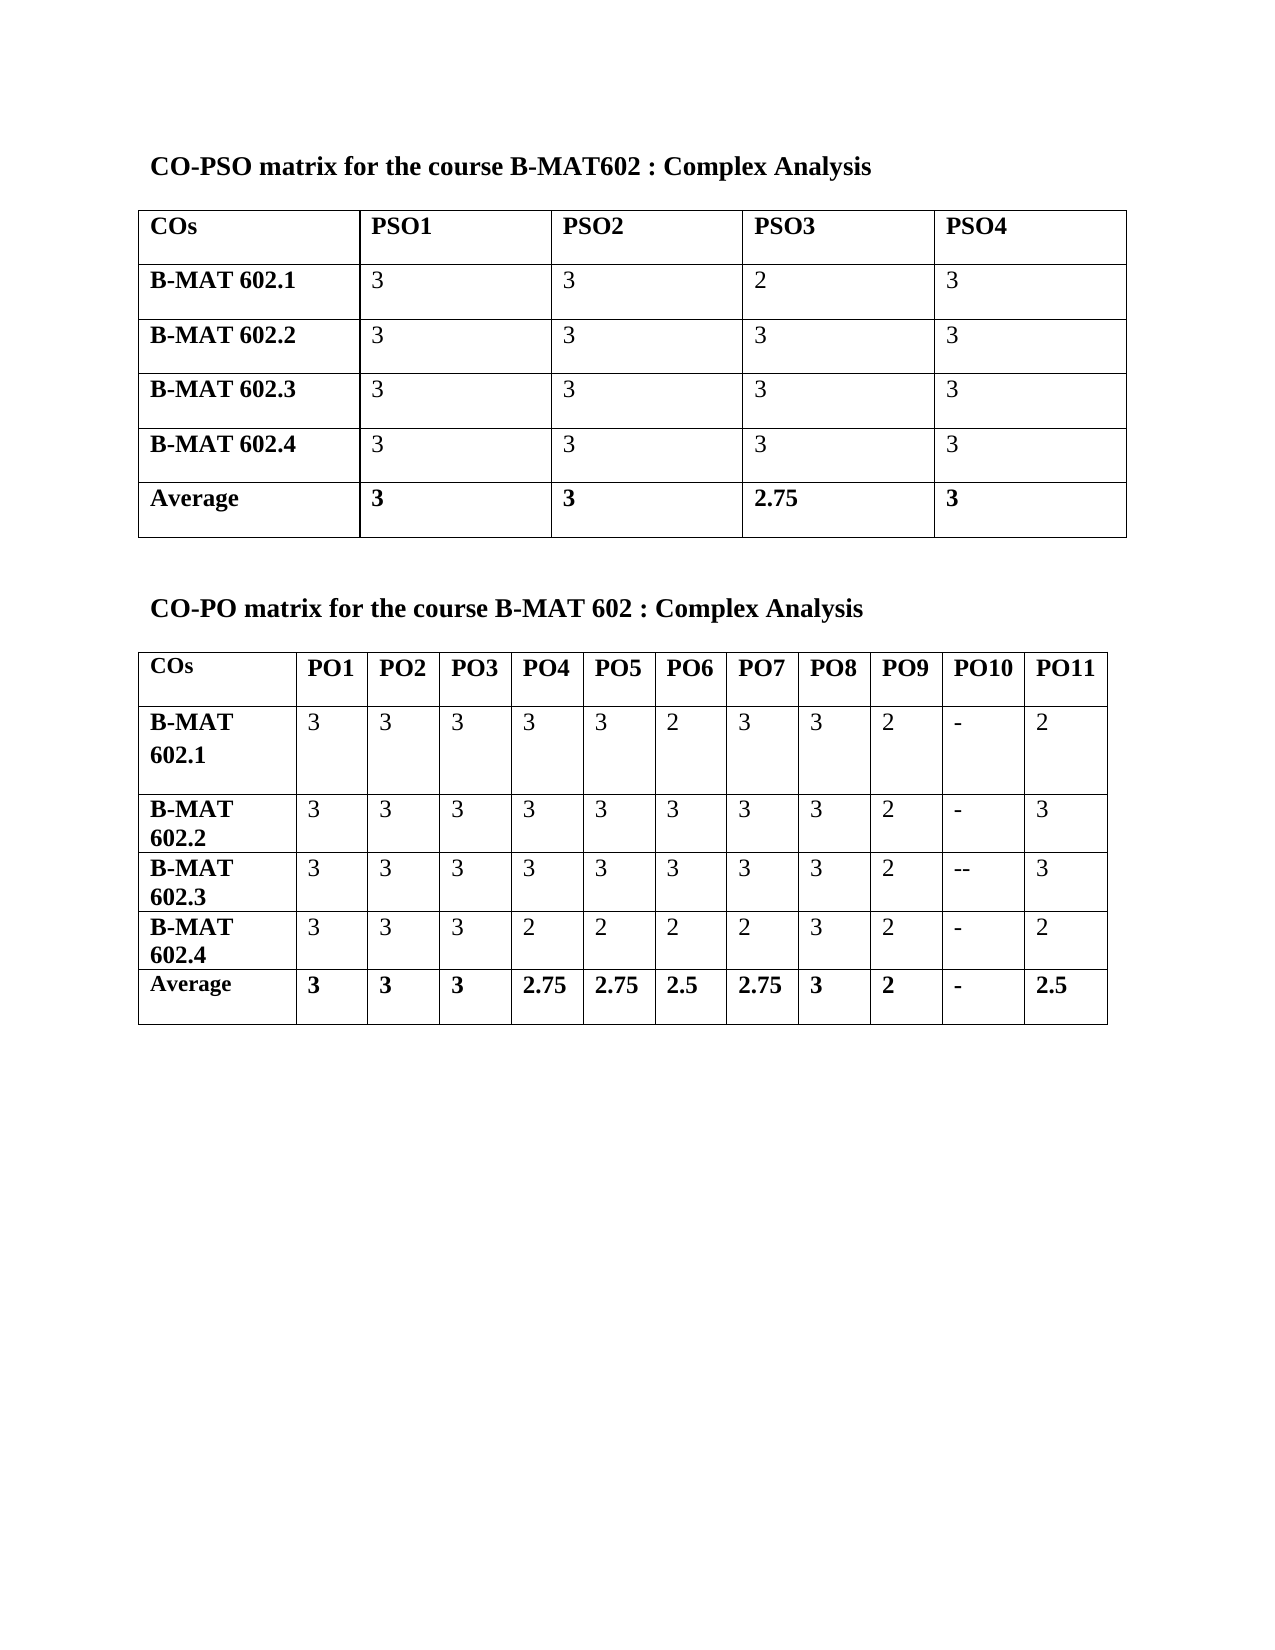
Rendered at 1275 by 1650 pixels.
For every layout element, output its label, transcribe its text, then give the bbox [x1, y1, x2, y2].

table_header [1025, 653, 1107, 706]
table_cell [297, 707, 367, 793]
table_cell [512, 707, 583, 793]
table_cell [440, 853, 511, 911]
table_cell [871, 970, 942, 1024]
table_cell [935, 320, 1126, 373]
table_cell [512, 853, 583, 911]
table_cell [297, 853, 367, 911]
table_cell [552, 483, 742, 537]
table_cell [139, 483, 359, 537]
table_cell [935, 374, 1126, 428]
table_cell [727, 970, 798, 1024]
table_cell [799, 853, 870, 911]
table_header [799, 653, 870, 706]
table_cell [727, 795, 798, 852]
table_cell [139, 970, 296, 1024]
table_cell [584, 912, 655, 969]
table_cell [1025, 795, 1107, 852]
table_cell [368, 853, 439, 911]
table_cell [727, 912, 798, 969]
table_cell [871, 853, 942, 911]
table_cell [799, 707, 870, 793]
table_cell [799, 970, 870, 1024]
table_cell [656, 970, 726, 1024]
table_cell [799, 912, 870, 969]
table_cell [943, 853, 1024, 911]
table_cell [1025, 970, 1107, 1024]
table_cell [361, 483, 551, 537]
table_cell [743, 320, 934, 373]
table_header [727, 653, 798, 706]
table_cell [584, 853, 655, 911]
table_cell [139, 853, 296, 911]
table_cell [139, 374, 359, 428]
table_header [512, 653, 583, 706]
text CO-PSO matrix for the course B-MAT602 : Complex Analysis [150, 150, 1125, 181]
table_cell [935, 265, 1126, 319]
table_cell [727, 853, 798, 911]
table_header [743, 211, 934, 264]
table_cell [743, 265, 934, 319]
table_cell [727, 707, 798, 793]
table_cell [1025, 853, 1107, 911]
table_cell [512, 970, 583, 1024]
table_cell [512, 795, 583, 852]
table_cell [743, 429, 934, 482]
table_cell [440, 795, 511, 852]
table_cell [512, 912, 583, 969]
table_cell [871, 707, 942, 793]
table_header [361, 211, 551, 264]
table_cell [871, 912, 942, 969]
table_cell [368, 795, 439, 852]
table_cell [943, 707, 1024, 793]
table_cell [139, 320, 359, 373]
text CO-PO matrix for the course B-MAT 602 : Complex Analysis [150, 592, 1125, 623]
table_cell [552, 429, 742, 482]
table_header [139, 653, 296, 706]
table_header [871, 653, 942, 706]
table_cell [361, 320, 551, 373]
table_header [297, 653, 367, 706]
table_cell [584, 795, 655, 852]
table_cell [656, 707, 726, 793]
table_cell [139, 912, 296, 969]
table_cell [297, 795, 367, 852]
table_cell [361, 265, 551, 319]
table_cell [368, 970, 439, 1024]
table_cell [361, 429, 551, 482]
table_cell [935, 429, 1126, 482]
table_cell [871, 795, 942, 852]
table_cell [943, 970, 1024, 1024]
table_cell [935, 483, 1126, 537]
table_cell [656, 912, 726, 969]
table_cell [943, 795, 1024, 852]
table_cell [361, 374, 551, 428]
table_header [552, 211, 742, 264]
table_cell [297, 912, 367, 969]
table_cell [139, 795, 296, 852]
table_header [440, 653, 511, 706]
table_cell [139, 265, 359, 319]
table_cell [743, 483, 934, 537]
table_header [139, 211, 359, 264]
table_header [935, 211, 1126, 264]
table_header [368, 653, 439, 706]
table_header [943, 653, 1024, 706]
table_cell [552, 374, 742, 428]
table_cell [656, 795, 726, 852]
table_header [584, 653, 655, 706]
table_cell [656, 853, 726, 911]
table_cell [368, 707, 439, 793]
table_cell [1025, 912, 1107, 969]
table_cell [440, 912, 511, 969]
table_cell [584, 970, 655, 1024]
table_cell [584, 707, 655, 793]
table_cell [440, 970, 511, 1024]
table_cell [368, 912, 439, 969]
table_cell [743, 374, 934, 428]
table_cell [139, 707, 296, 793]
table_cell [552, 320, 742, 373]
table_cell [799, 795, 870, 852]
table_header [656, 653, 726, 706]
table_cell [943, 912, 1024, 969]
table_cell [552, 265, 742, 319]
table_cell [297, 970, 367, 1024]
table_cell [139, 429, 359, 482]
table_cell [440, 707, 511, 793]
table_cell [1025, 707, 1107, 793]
